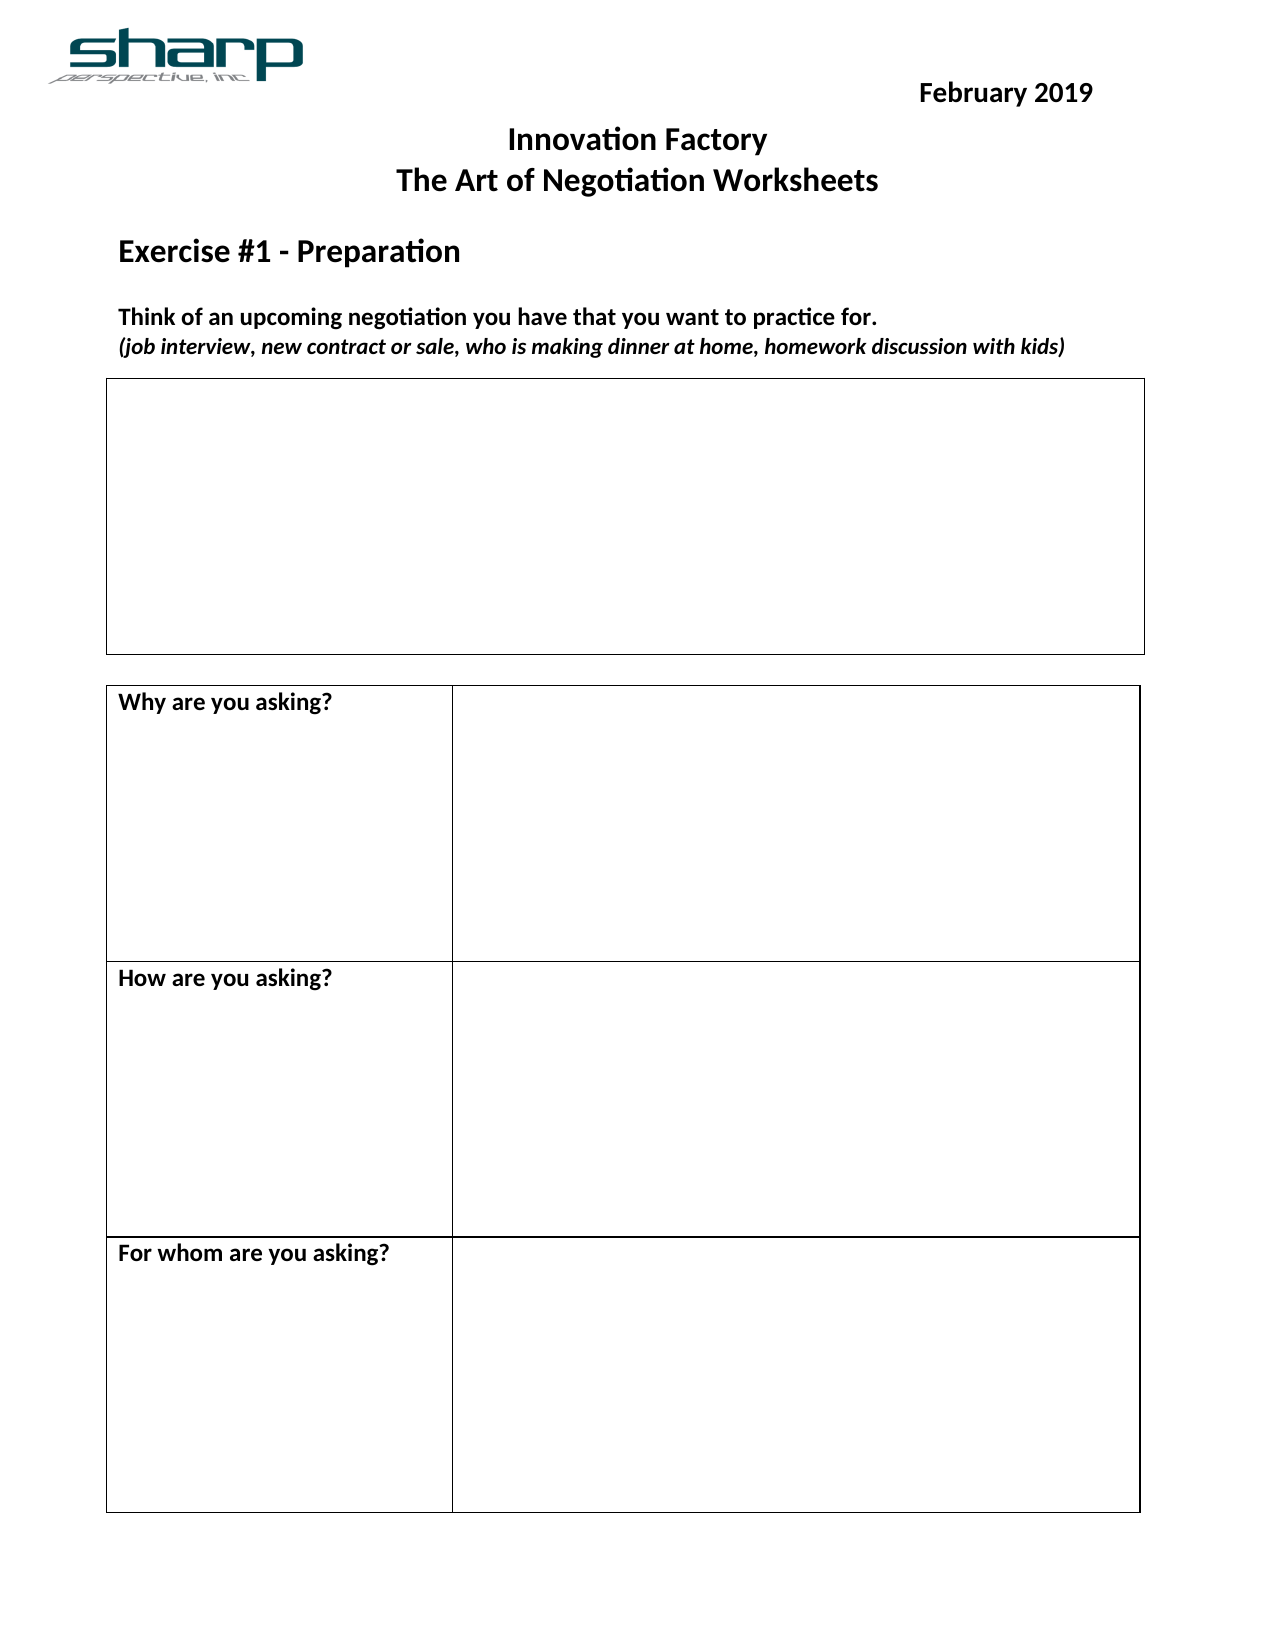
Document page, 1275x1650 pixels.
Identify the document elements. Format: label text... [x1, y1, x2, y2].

table_header [107, 379, 1144, 653]
table_cell [453, 962, 1139, 1236]
table_header [453, 686, 1139, 961]
picture [42, 22, 305, 85]
text (job interview, new contract or sale, who is making dinner at home, homework discussion with kids) [118, 332, 1157, 360]
text Think of an upcoming negotiation you have that you want to practice for. [118, 301, 1157, 332]
table_header Why are you asking? [107, 686, 452, 961]
text Innovation Factory [118, 118, 1157, 159]
text Exercise #1 - Preparation [118, 230, 1157, 271]
text The Art of Negotiation Worksheets [118, 159, 1157, 199]
table_cell [453, 1238, 1139, 1512]
table_cell How are you asking? [107, 962, 452, 1236]
table_cell For whom are you asking? [107, 1238, 452, 1512]
